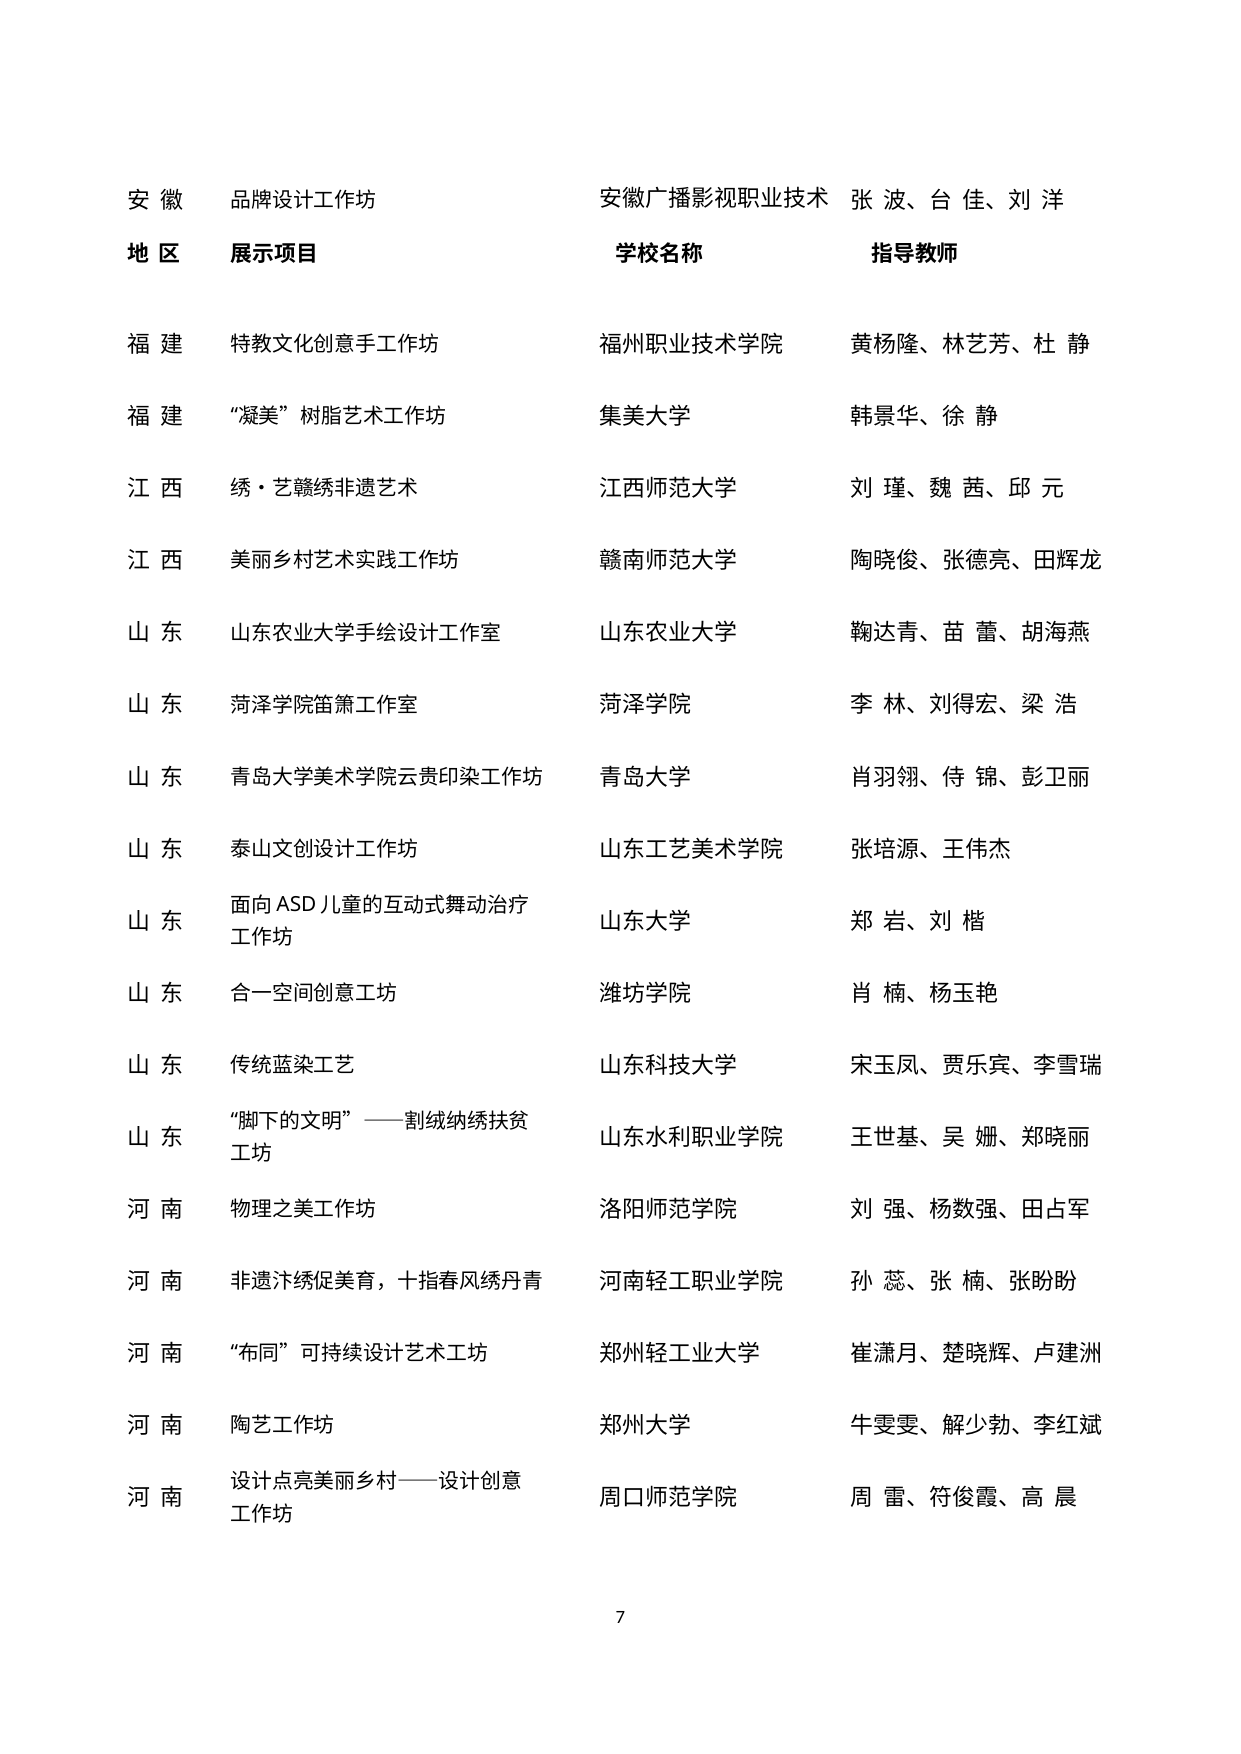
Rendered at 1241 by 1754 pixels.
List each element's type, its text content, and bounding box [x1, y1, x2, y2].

table_cell 江 西 [125, 451, 229, 523]
table_cell 山东农业大学 [598, 595, 849, 667]
table_cell 郑 岩、刘 楷 [849, 883, 1115, 955]
table_cell 陶艺工作坊 [229, 1388, 598, 1460]
table_cell 物理之美工作坊 [229, 1172, 598, 1244]
table_cell 美丽乡村艺术实践工作坊 [229, 523, 598, 595]
table_cell 地 区 [125, 235, 229, 307]
table_cell 山东水利职业学院 [598, 1100, 849, 1172]
table_cell 山 东 [125, 811, 229, 883]
table_cell 福州职业技术学院 [598, 307, 849, 379]
table_cell 宋玉凤、贾乐宾、李雪瑞 [849, 1028, 1115, 1099]
table_cell 周 雷、符俊霞、高 晨 [849, 1460, 1115, 1532]
table_cell 江西师范大学 [598, 451, 849, 523]
table_cell 赣南师范大学 [598, 523, 849, 595]
table_cell 菏泽学院 [598, 667, 849, 739]
table_cell 青岛大学 [598, 739, 849, 811]
table_cell 洛阳师范学院 [598, 1172, 849, 1244]
table_cell 山东大学 [598, 883, 849, 955]
table_cell 泰山文创设计工作坊 [229, 811, 598, 883]
table_cell 集美大学 [598, 379, 849, 451]
table_cell 山 东 [125, 595, 229, 667]
table_cell 山 东 [125, 667, 229, 739]
table_cell 王世基、吴 姗、郑晓丽 [849, 1100, 1115, 1172]
table_cell 刘 强、杨数强、田占军 [849, 1172, 1115, 1244]
table_cell 山 东 [125, 1028, 229, 1099]
table_cell 肖 楠、杨玉艳 [849, 955, 1115, 1027]
table_cell 山东科技大学 [598, 1028, 849, 1099]
table_cell 山 东 [125, 739, 229, 811]
table_cell 特教文化创意手工作坊 [229, 307, 598, 379]
table_cell 张培源、王伟杰 [849, 811, 1115, 883]
table_cell 传统蓝染工艺 [229, 1028, 598, 1099]
table_cell 河 南 [125, 1460, 229, 1532]
table_cell 山东工艺美术学院 [598, 811, 849, 883]
table_cell 展示项目 [229, 235, 598, 307]
table_cell 山东农业大学手绘设计工作室 [229, 595, 598, 667]
table_cell 青岛大学美术学院云贵印染工作坊 [229, 739, 598, 811]
table_cell 江 西 [125, 523, 229, 595]
table_cell “布同”可持续设计艺术工坊 [229, 1316, 598, 1388]
table_cell 孙 蕊、张 楠、张盼盼 [849, 1244, 1115, 1316]
table_cell 张 波、台 佳、刘 洋 [849, 163, 1115, 234]
table_cell 潍坊学院 [598, 955, 849, 1027]
table_cell 学校名称 [598, 235, 849, 307]
table_cell 合一空间创意工坊 [229, 955, 598, 1027]
table_cell 牛雯雯、解少勃、李红斌 [849, 1388, 1115, 1460]
table_cell 河南轻工职业学院 [598, 1244, 849, 1316]
table_cell 福 建 [125, 379, 229, 451]
table_cell 山 东 [125, 1100, 229, 1172]
table_cell 郑州轻工业大学 [598, 1316, 849, 1388]
table_cell 郑州大学 [598, 1388, 849, 1460]
table_cell 山 东 [125, 955, 229, 1027]
table_cell “脚下的文明”——割绒纳绣扶贫 工坊 [229, 1100, 598, 1172]
table_cell 河 南 [125, 1316, 229, 1388]
table_cell “凝美”树脂艺术工作坊 [229, 379, 598, 451]
table_cell 绣•艺赣绣非遗艺术 [229, 451, 598, 523]
table_cell 鞠达青、苗 蕾、胡海燕 [849, 595, 1115, 667]
table_cell 品牌设计工作坊 [229, 163, 598, 234]
table_cell 非遗汴绣促美育，十指春风绣丹青 [229, 1244, 598, 1316]
table_cell 河 南 [125, 1172, 229, 1244]
table_cell 李 林、刘得宏、梁 浩 [849, 667, 1115, 739]
table_cell 指导教师 [849, 235, 1115, 307]
table_cell 河 南 [125, 1244, 229, 1316]
table_cell 黄杨隆、林艺芳、杜 静 [849, 307, 1115, 379]
table_cell 菏泽学院笛箫工作室 [229, 667, 598, 739]
table_cell 设计点亮美丽乡村——设计创意 工作坊 [229, 1460, 598, 1532]
table_cell 崔潇月、楚晓辉、卢建洲 [849, 1316, 1115, 1388]
table_cell 周口师范学院 [598, 1460, 849, 1532]
table_cell 安 徽 [125, 163, 229, 234]
table_cell 陶晓俊、张德亮、田辉龙 [849, 523, 1115, 595]
table_cell 面向ASD儿童的互动式舞动治疗 工作坊 [229, 883, 598, 955]
table_cell 河 南 [125, 1388, 229, 1460]
table_cell 韩景华、徐 静 [849, 379, 1115, 451]
table_cell 安徽广播影视职业技术学院 [598, 163, 849, 234]
table_cell 肖羽翎、侍 锦、彭卫丽 [849, 739, 1115, 811]
table_cell 山 东 [125, 883, 229, 955]
table_cell 福 建 [125, 307, 229, 379]
table_cell 刘 瑾、魏 茜、邱 元 [849, 451, 1115, 523]
